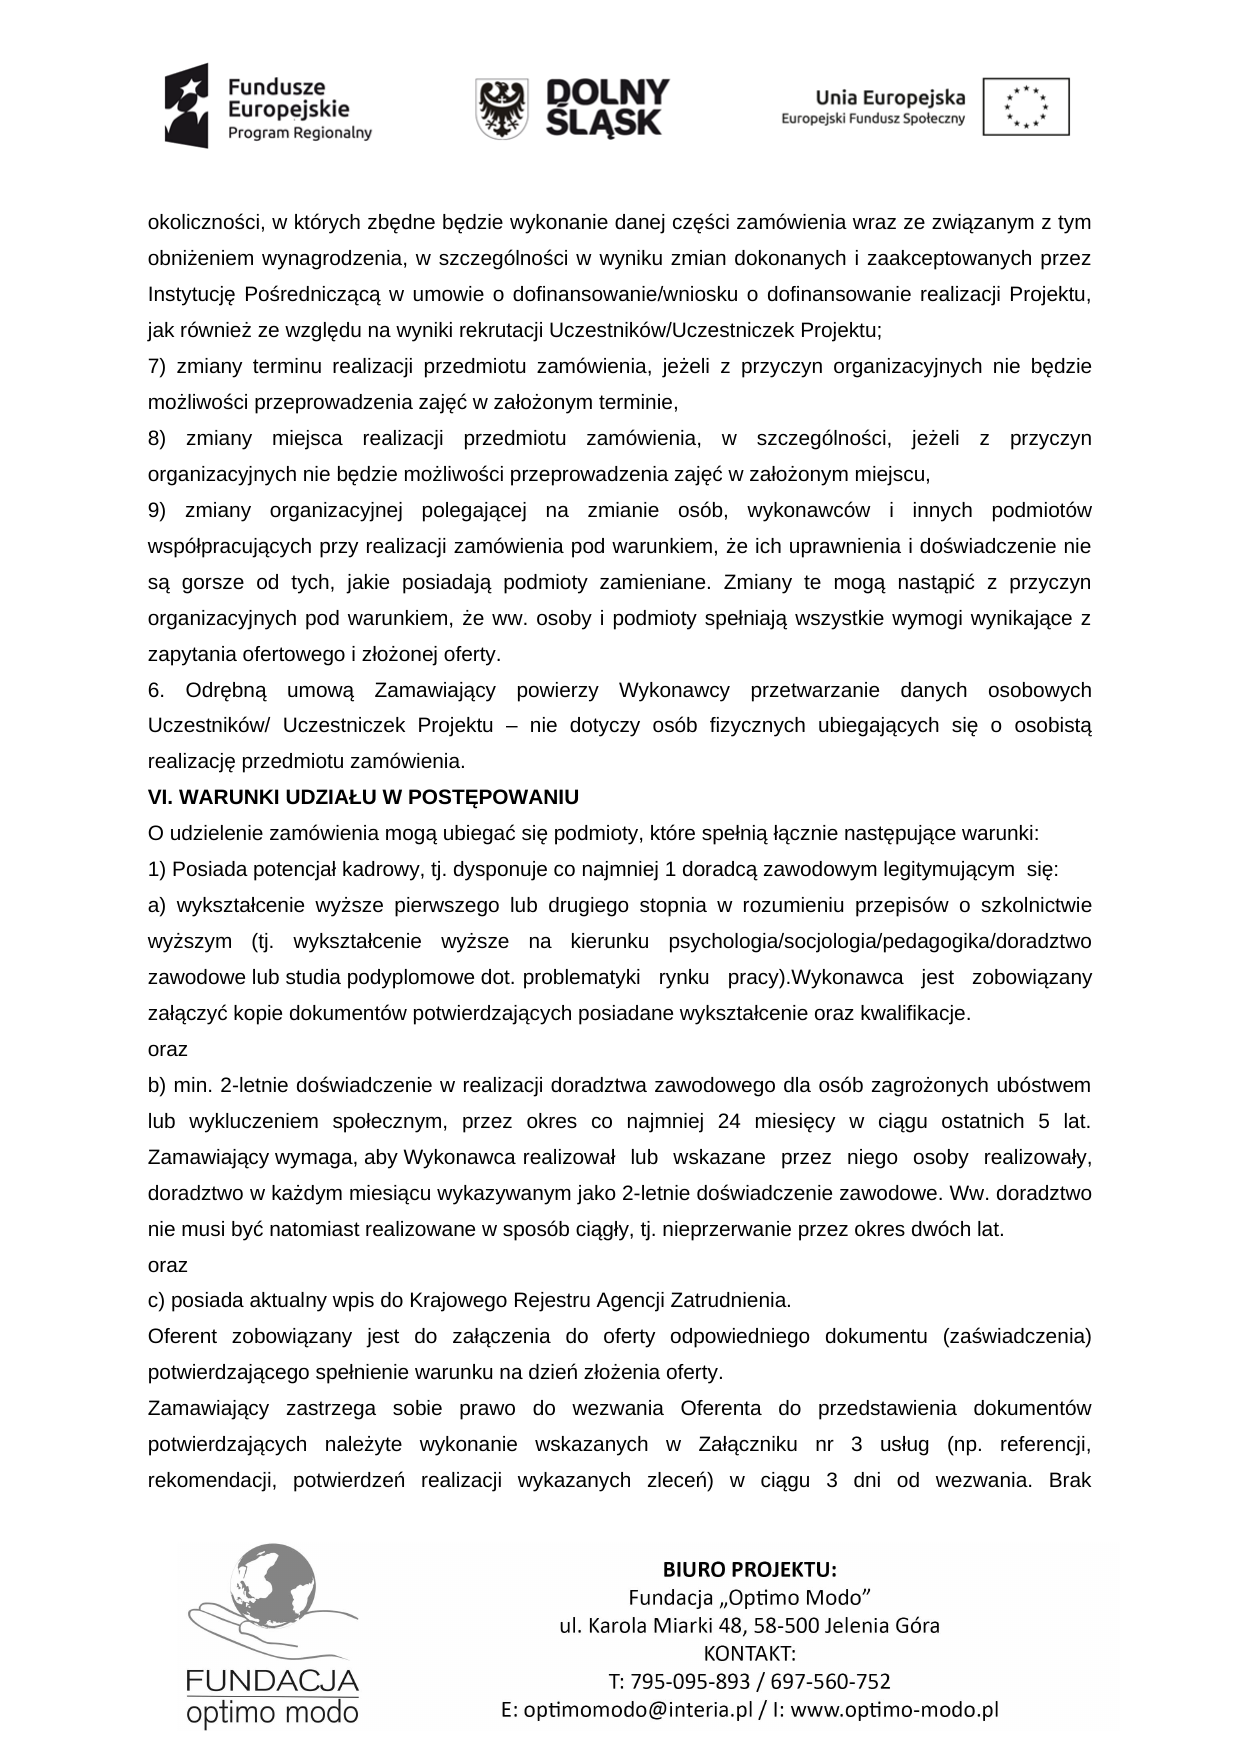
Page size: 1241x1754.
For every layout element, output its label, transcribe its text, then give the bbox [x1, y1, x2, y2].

picture [147, 59, 1092, 154]
text 1) Posiada potencjał kadrowy, tj. dysponuje co najmniej 1 doradcą zawodowym legitymującym się: [148, 857, 1093, 881]
text Oferent zobowiązany jest do załączenia do oferty odpowiedniego dokumentu (zaświadczenia) potwierdzającego spełnienie warunku na dzień złożenia oferty. [148, 1324, 1093, 1384]
text 6. Odrębną umową Zamawiający powierzy Wykonawcy przetwarzanie danych osobowych Uczestników/ Uczestniczek Projektu – nie dotyczy osób fizycznych ubiegających się o osobistą realizację przedmiotu zamówienia. [148, 677, 1093, 773]
text 9) zmiany organizacyjnej polegającej na zmianie osób, wykonawców i innych podmiotów współpracujących przy realizacji zamówienia pod warunkiem, że ich uprawnienia i doświadczenie nie są gorsze od tych, jakie posiadają podmioty zamieniane. Zmiany te mogą nastąpić z przyczyn organizacyjnych pod warunkiem, że ww. osoby i podmioty spełniają wszystkie wymogi wynikające z zapytania ofertowego i złożonej oferty. [148, 498, 1093, 665]
text VI. WARUNKI UDZIAŁU W POSTĘPOWANIU [148, 785, 1093, 809]
text O udzielenie zamówienia mogą ubiegać się podmioty, które spełnią łącznie następujące warunki: [148, 821, 1093, 845]
text b) min. 2-letnie doświadczenie w realizacji doradztwa zawodowego dla osób zagrożonych ubóstwem lub wykluczeniem społecznym, przez okres co najmniej 24 miesięcy w ciągu ostatnich 5 lat. Zamawiający wymaga, aby Wykonawca realizował lub wskazane przez niego osoby realizowały, doradztwo w każdym miesiącu wykazywanym jako 2-letnie doświadczenie zawodowe. Ww. doradztwo nie musi być natomiast realizowane w sposób ciągły, tj. nieprzerwanie przez okres dwóch lat. [148, 1073, 1093, 1240]
text 7) zmiany terminu realizacji przedmiotu zamówienia, jeżeli z przyczyn organizacyjnych nie będzie możliwości przeprowadzenia zajęć w założonym terminie, [148, 354, 1093, 414]
text c) posiada aktualny wpis do Krajowego Rejestru Agencji Zatrudnienia. [148, 1288, 1093, 1312]
text oraz [148, 1037, 1093, 1061]
text 8) zmiany miejsca realizacji przedmiotu zamówienia, w szczególności, jeżeli z przyczyn organizacyjnych nie będzie możliwości przeprowadzenia zajęć w założonym miejscu, [148, 426, 1093, 486]
picture [176, 1542, 1121, 1731]
text a) wykształcenie wyższe pierwszego lub drugiego stopnia w rozumieniu przepisów o szkolnictwie wyższym (tj. wykształcenie wyższe na kierunku psychologia/socjologia/pedagogika/doradztwo zawodowe lub studia podyplomowe dot. problematyki rynku pracy).Wykonawca jest zobowiązany załączyć kopie dokumentów potwierdzających posiadane wykształcenie oraz kwalifikacje. [148, 893, 1093, 1025]
text oraz [148, 1252, 1093, 1276]
